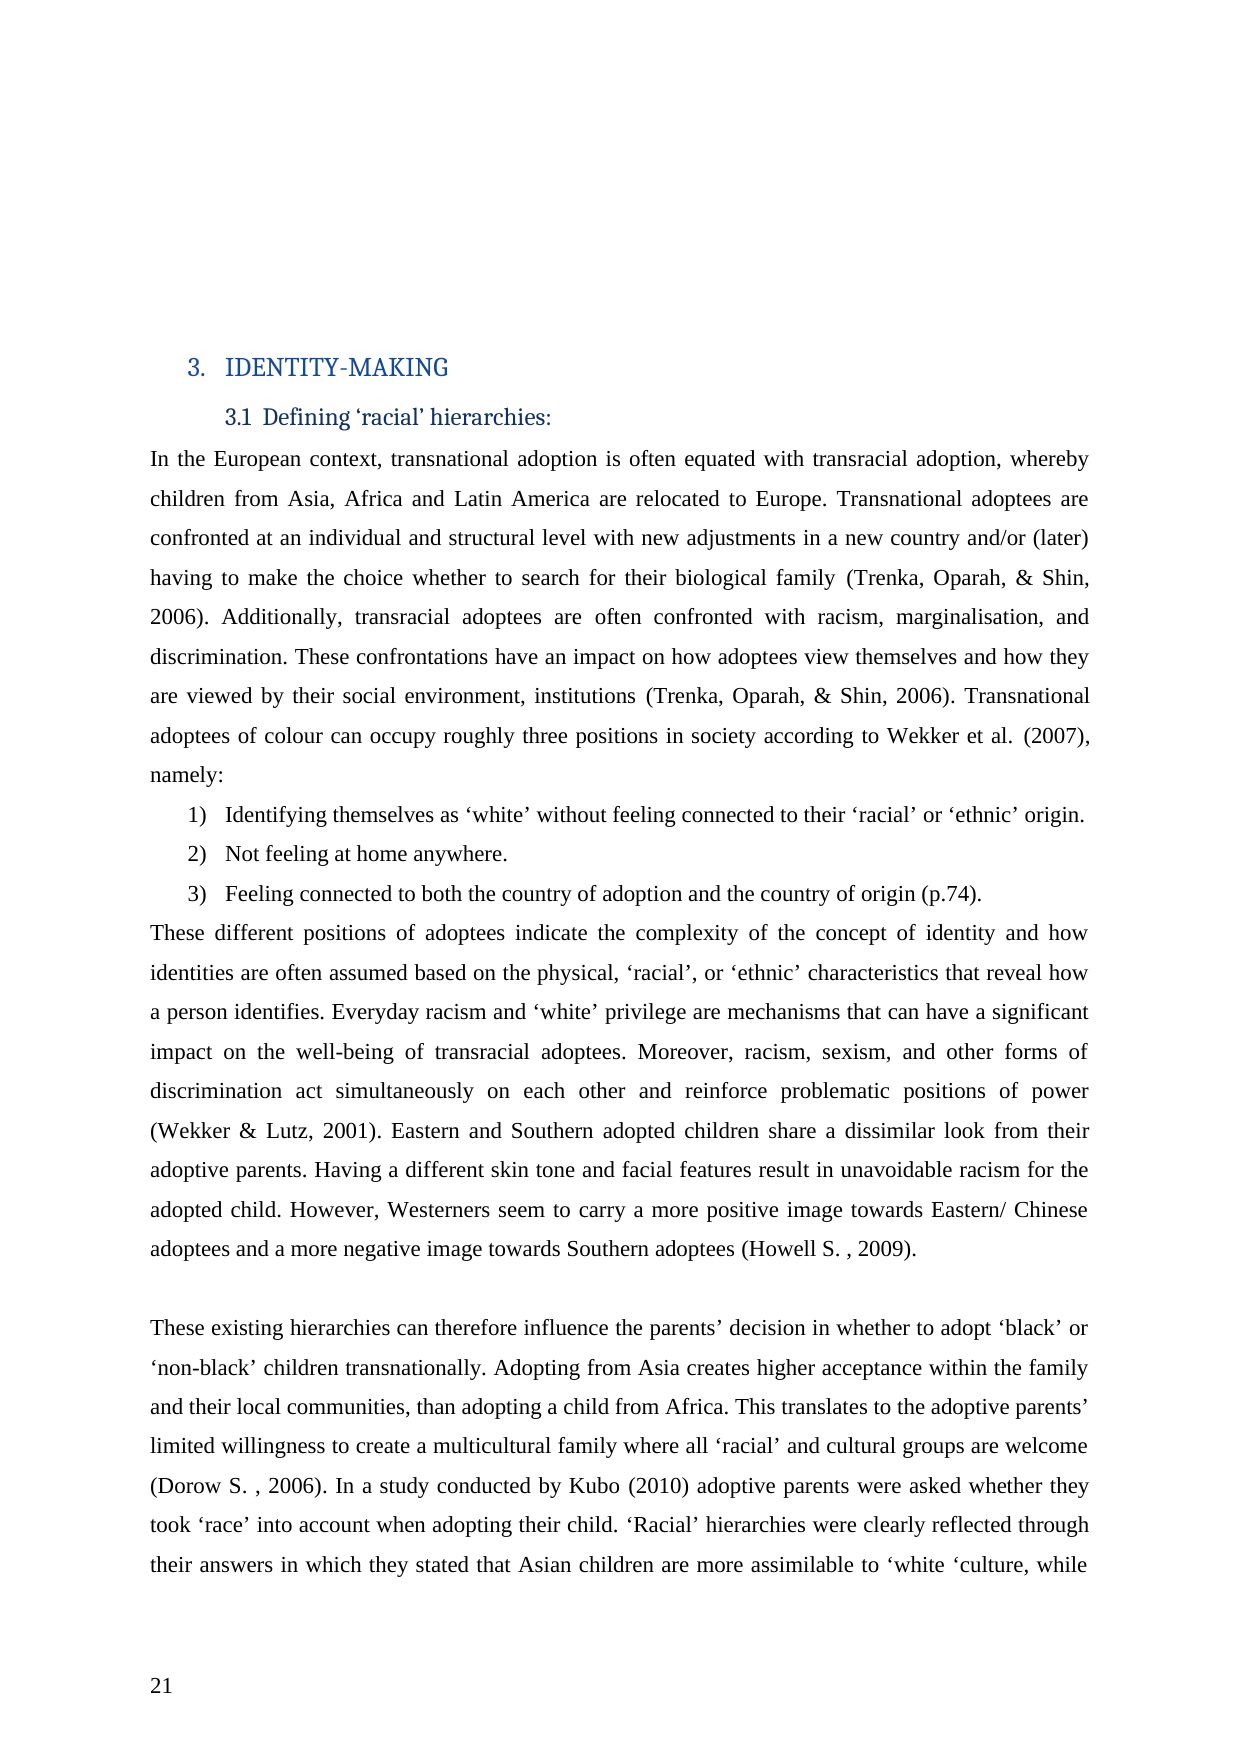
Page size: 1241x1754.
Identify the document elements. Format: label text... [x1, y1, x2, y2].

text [150, 1314, 1090, 1577]
text In the European context, transnational adoption is often equated with transracial adoption, whereby children from Asia, Africa and Latin America are relocated to Europe. Transnational adoptees are confronted at an individual and structural level with new adjustments in a new country and/or (later) having to make the choice whether to search for their biological family . Additionally, transracial adoptees are often confronted with racism, marginalisation, and discrimination. These confrontations have an impact on how adoptees view themselves and how they are viewed by their social environment, institutions . Transnational adoptees of colour can occupy roughly three positions in society according to Wekker et al. , namely: [150, 446, 1090, 788]
list Feeling connected to both the country of adoption and the country of origin (p.74). [187, 880, 1090, 906]
subtitle Defining ‘racial’ hierarchies: [225, 402, 1090, 431]
list Identifying themselves as ‘white’ without feeling connected to their ‘racial’ or ‘ethnic’ origin. [187, 801, 1090, 827]
list Not feeling at home anywhere. [187, 840, 1090, 867]
subtitle Identity-making [187, 352, 1090, 383]
text These different positions of adoptees indicate the complexity of the concept of identity and how identities are often assumed based on the physical, ‘racial’, or ‘ethnic’ characteristics that reveal how a person identifies. Everyday racism and ‘white’ privilege are mechanisms that can have a significant impact on the well-being of transracial adoptees. Moreover, racism, sexism, and other forms of discrimination act simultaneously on each other and reinforce problematic positions of power. Eastern and Southern adopted children share a dissimilar look from their adoptive parents. Having a different skin tone and facial features result in unavoidable racism for the adopted child. However, Westerners seem to carry a more positive image towards Eastern/ Chinese adoptees and a more negative image towards Southern adoptees . [150, 919, 1090, 1261]
